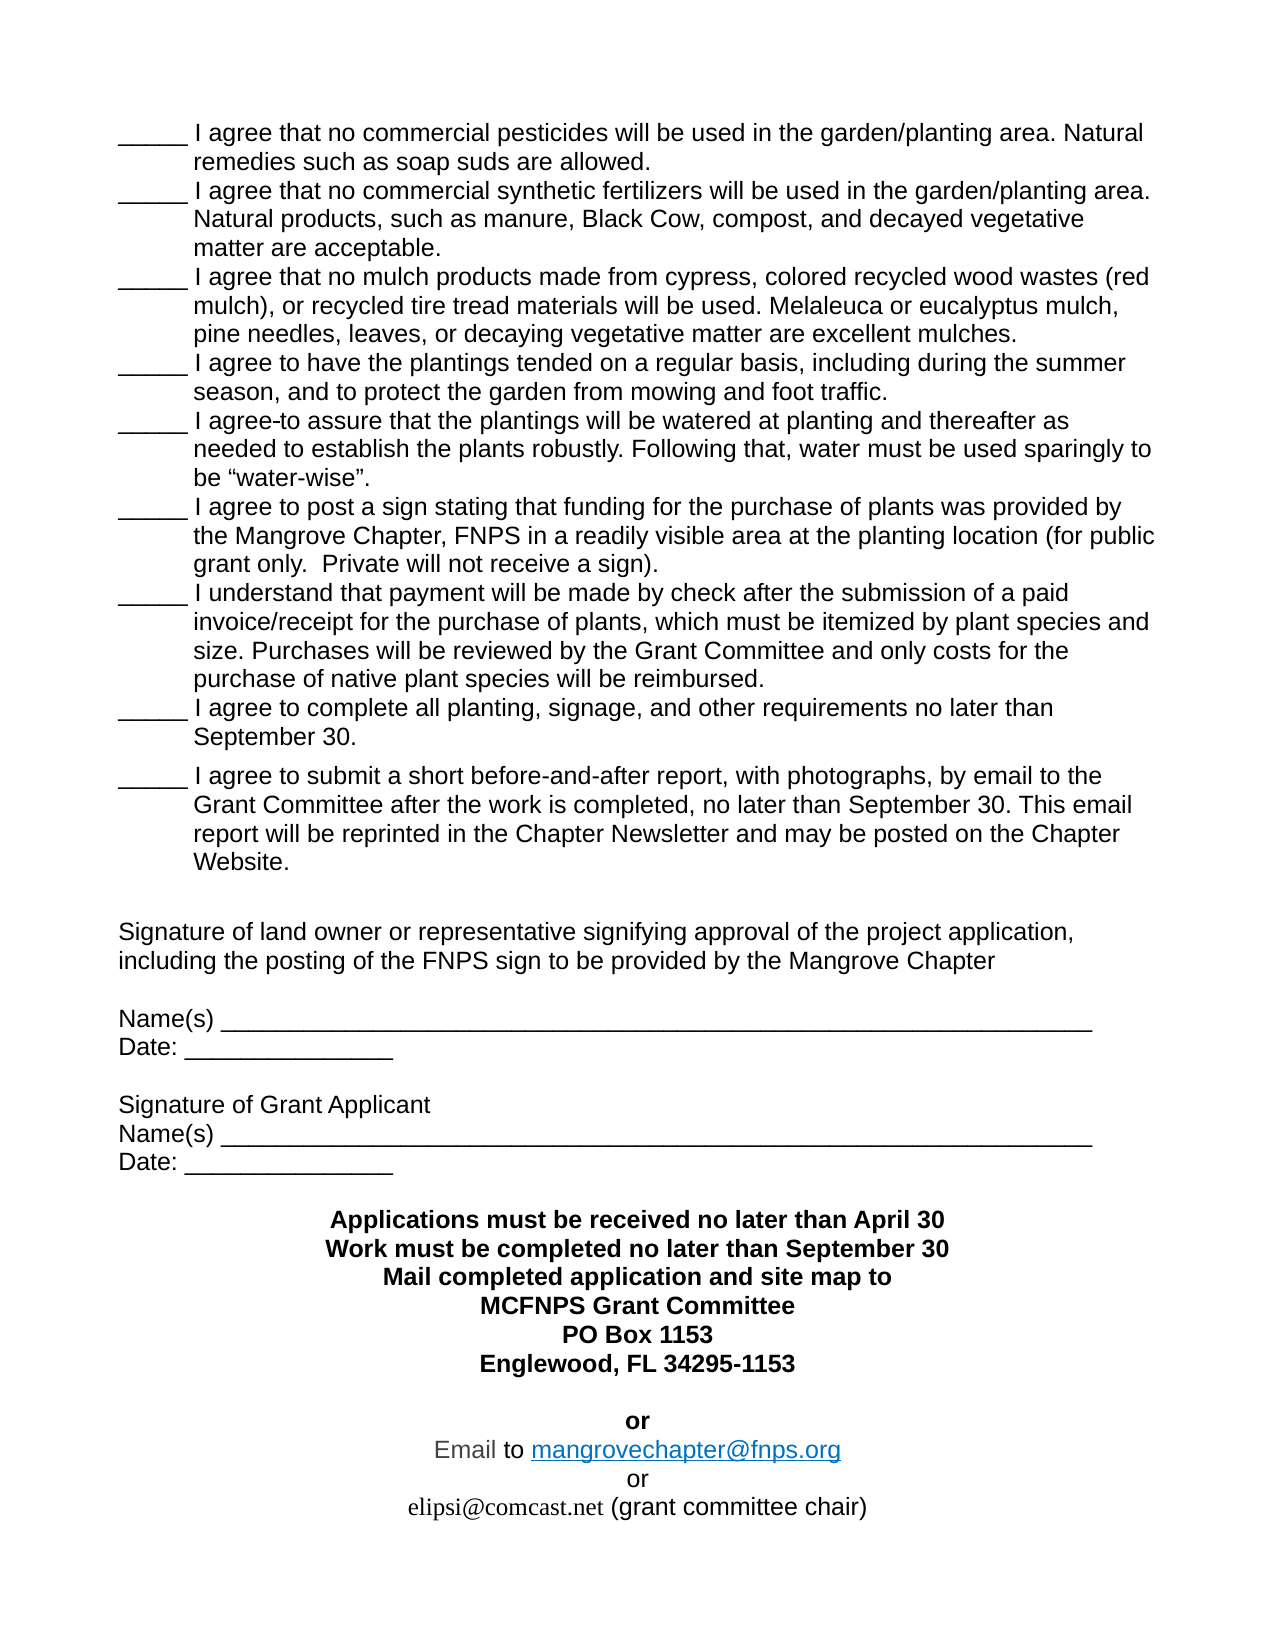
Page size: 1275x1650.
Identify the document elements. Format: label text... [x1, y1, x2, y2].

text _____ I agree that no mulch products made from cypress, colored recycled wood wastes (red mulch), or recycled tire tread materials will be used. Melaleuca or eucalyptus mulch, pine needles, leaves, or decaying vegetative matter are excellent mulches. [118, 262, 1157, 348]
text Email to mangrovechapter@fnps.org [118, 1435, 1157, 1463]
text PO Box 1153 [118, 1320, 1157, 1348]
text _____ I agree that no commercial pesticides will be used in the garden/planting area. Natural remedies such as soap suds are allowed. [118, 118, 1157, 176]
text _____ I understand that payment will be made by check after the submission of a paid invoice/receipt for the purchase of plants, which must be itemized by plant species and size. Purchases will be reviewed by the Grant Committee and only costs for the purchase of native plant species will be reimbursed. [118, 578, 1157, 693]
text or [118, 1463, 1157, 1492]
text Applications must be received no later than April 30 [118, 1205, 1157, 1233]
text Date: _______________ [118, 1032, 1157, 1061]
text _____ I agree to post a sign stating that funding for the purchase of plants was provided by the Mangrove Chapter, FNPS in a readily visible area at the planting location (for public grant only. Private will not receive a sign). [118, 492, 1157, 578]
text _____ I agree to complete all planting, signage, and other requirements no later than September 30. [118, 693, 1157, 751]
text _____ I agree to have the plantings tended on a regular basis, including during the summer season, and to protect the garden from mowing and foot traffic. [118, 348, 1157, 406]
text MCFNPS Grant Committee [118, 1291, 1157, 1320]
text _____ I agree to submit a short before-and-after report, with photographs, by email to the Grant Committee after the work is completed, no later than September 30. This email report will be reprinted in the Chapter Newsletter and may be posted on the Chapter Website. [118, 761, 1157, 876]
text elipsi@comcast.net (grant committee chair) [118, 1492, 1157, 1521]
text Englewood, FL 34295-1153 [118, 1348, 1157, 1377]
text _____ I agree to assure that the plantings will be watered at planting and thereafter as needed to establish the plants robustly. Following that, water must be used sparingly to be “water-wise”. [118, 406, 1157, 492]
text Signature of land owner or representative signifying approval of the project application, including the posting of the FNPS sign to be provided by the Mangrove Chapter [118, 917, 1157, 975]
text or [118, 1406, 1157, 1435]
text Work must be completed no later than September 30 [118, 1233, 1157, 1262]
text _____ I agree that no commercial synthetic fertilizers will be used in the garden/planting area. Natural products, such as manure, Black Cow, compost, and decayed vegetative matter are acceptable. [118, 176, 1157, 262]
text Name(s) [118, 1118, 1157, 1147]
text Mail completed application and site map to [118, 1262, 1157, 1291]
text Signature of Grant Applicant [118, 1090, 1157, 1118]
text Name(s) [118, 1003, 1157, 1032]
text Date: _______________ [118, 1147, 1157, 1176]
